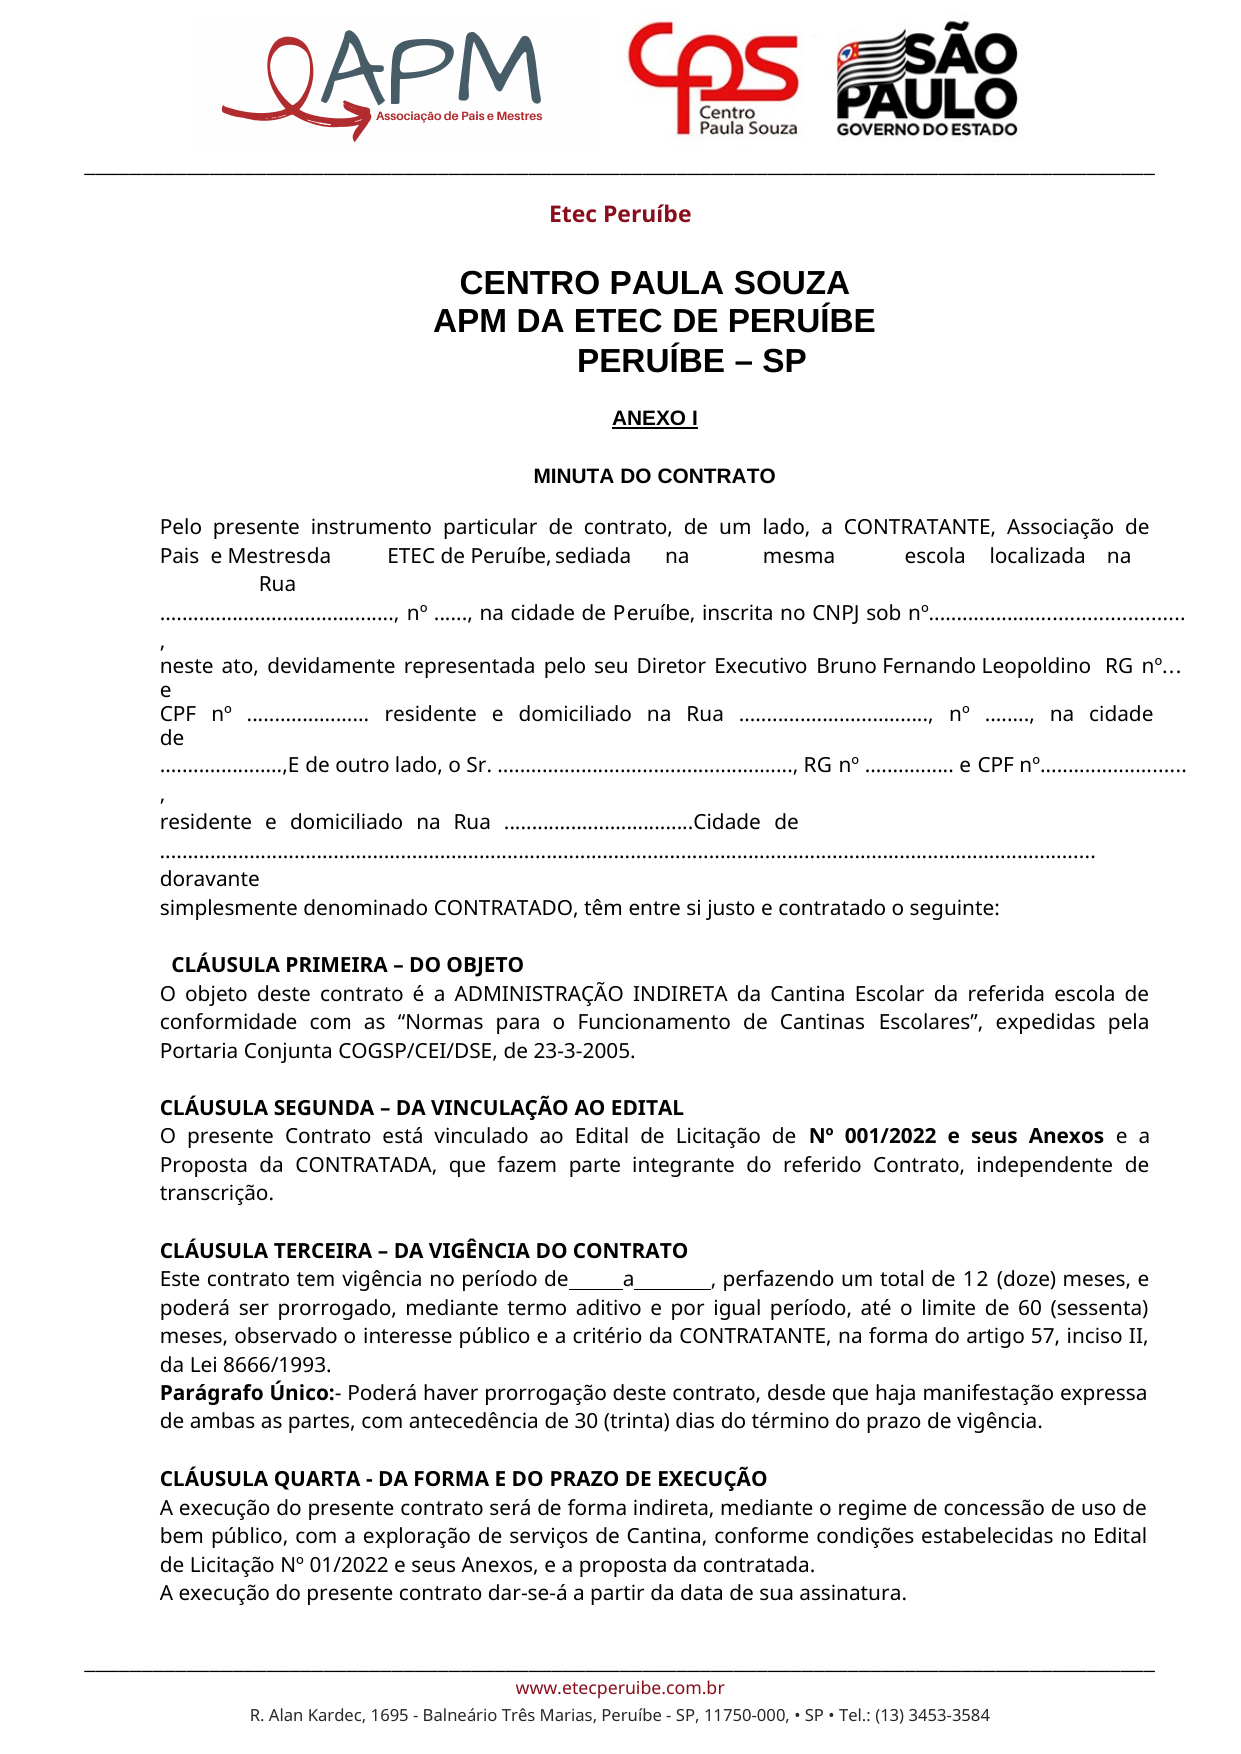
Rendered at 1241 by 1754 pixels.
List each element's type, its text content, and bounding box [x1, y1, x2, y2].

text Parágrafo Único:- Poderá haver prorrogação deste contrato, desde que haja manifestação expressa de ambas as partes, com antecedência de 30 (trinta) dias do término do prazo de vigência. [159, 1378, 1148, 1435]
subtitle CENTRO PAULA SOUZA [171, 264, 1138, 302]
text A execução do presente contrato dar-se-á a partir da data de sua assinatura. [159, 1578, 1165, 1607]
text neste ato, devidamente representada pelo seu Diretor Executivo Bruno Fernando Leopoldino RG nº e [159, 655, 1165, 702]
subtitle CLÁUSULA PRIMEIRA – DO OBJETO [171, 950, 1165, 979]
text O objeto deste contrato é a ADMINISTRAÇÃO INDIRETA da Cantina Escolar da referida escola de conformidade com as “Normas para o Funcionamento de Cantinas Escolares”, expedidas pela Portaria Conjunta COGSP/CEI/DSE, de 23-3-2005. [159, 979, 1150, 1064]
text A execução do presente contrato será de forma indireta, mediante o regime de concessão de uso de bem público, com a exploração de serviços de Cantina, conforme condições estabelecidas no Edital de Licitação Nº 01/2022 e seus Anexos, e a proposta da contratada. [159, 1493, 1149, 1578]
text .........................................., nº ......, na cidade de Peruíbe, inscrita no CNPJ sob nº , [159, 598, 1165, 655]
text MINUTA DO CONTRATO [171, 464, 1138, 488]
subtitle CLÁUSULA SEGUNDA – DA VINCULAÇÃO AO EDITAL [159, 1093, 1165, 1121]
subtitle ANEXO I [171, 406, 1138, 430]
text Pelo presente instrumento particular de contrato, de um lado, a CONTRATANTE, Associação de Pais e Mestres da ETEC de Peruíbe, sediada na mesma escola localizada na Rua [159, 512, 1150, 598]
text ......................,E de outro lado, o Sr. ....................................................., RG nº ................ e CPF nº , [159, 750, 1165, 807]
picture [195, 16, 599, 150]
subtitle CLÁUSULA QUARTA - DA FORMA E DO PRAZO DE EXECUÇÃO [159, 1464, 1165, 1492]
text APM DA ETEC DE PERUÍBE [171, 302, 1138, 341]
text simplesmente denominado CONTRATADO, têm entre si justo e contratado o seguinte: [159, 893, 1165, 921]
text CPF nº ...................... residente e domiciliado na Rua .................................., nº ........, na cidade de [159, 702, 1165, 750]
subtitle PERUÍBE – SP [246, 341, 1138, 379]
text Este contrato tem vigência no período de a , perfazendo um total de 12 (doze) meses, e poderá ser prorrogado, mediante termo aditivo e por igual período, até o limite de 60 (sessenta) meses, observado o interesse público e a critério da CONTRATANTE, na forma do artigo 57, inciso II, da Lei 8666/1993. [159, 1264, 1150, 1378]
text O presente Contrato está vinculado ao Edital de Licitação de Nº 001/2022 e seus Anexos e a Proposta da CONTRATADA, que fazem parte integrante do referido Contrato, independente de transcrição. [159, 1121, 1150, 1207]
picture [617, 14, 1034, 150]
subtitle CLÁUSULA TERCEIRA – DA VIGÊNCIA DO CONTRATO [159, 1236, 1165, 1264]
text residente e domiciliado na Rua ..................................Cidade de doravante [159, 807, 1165, 893]
